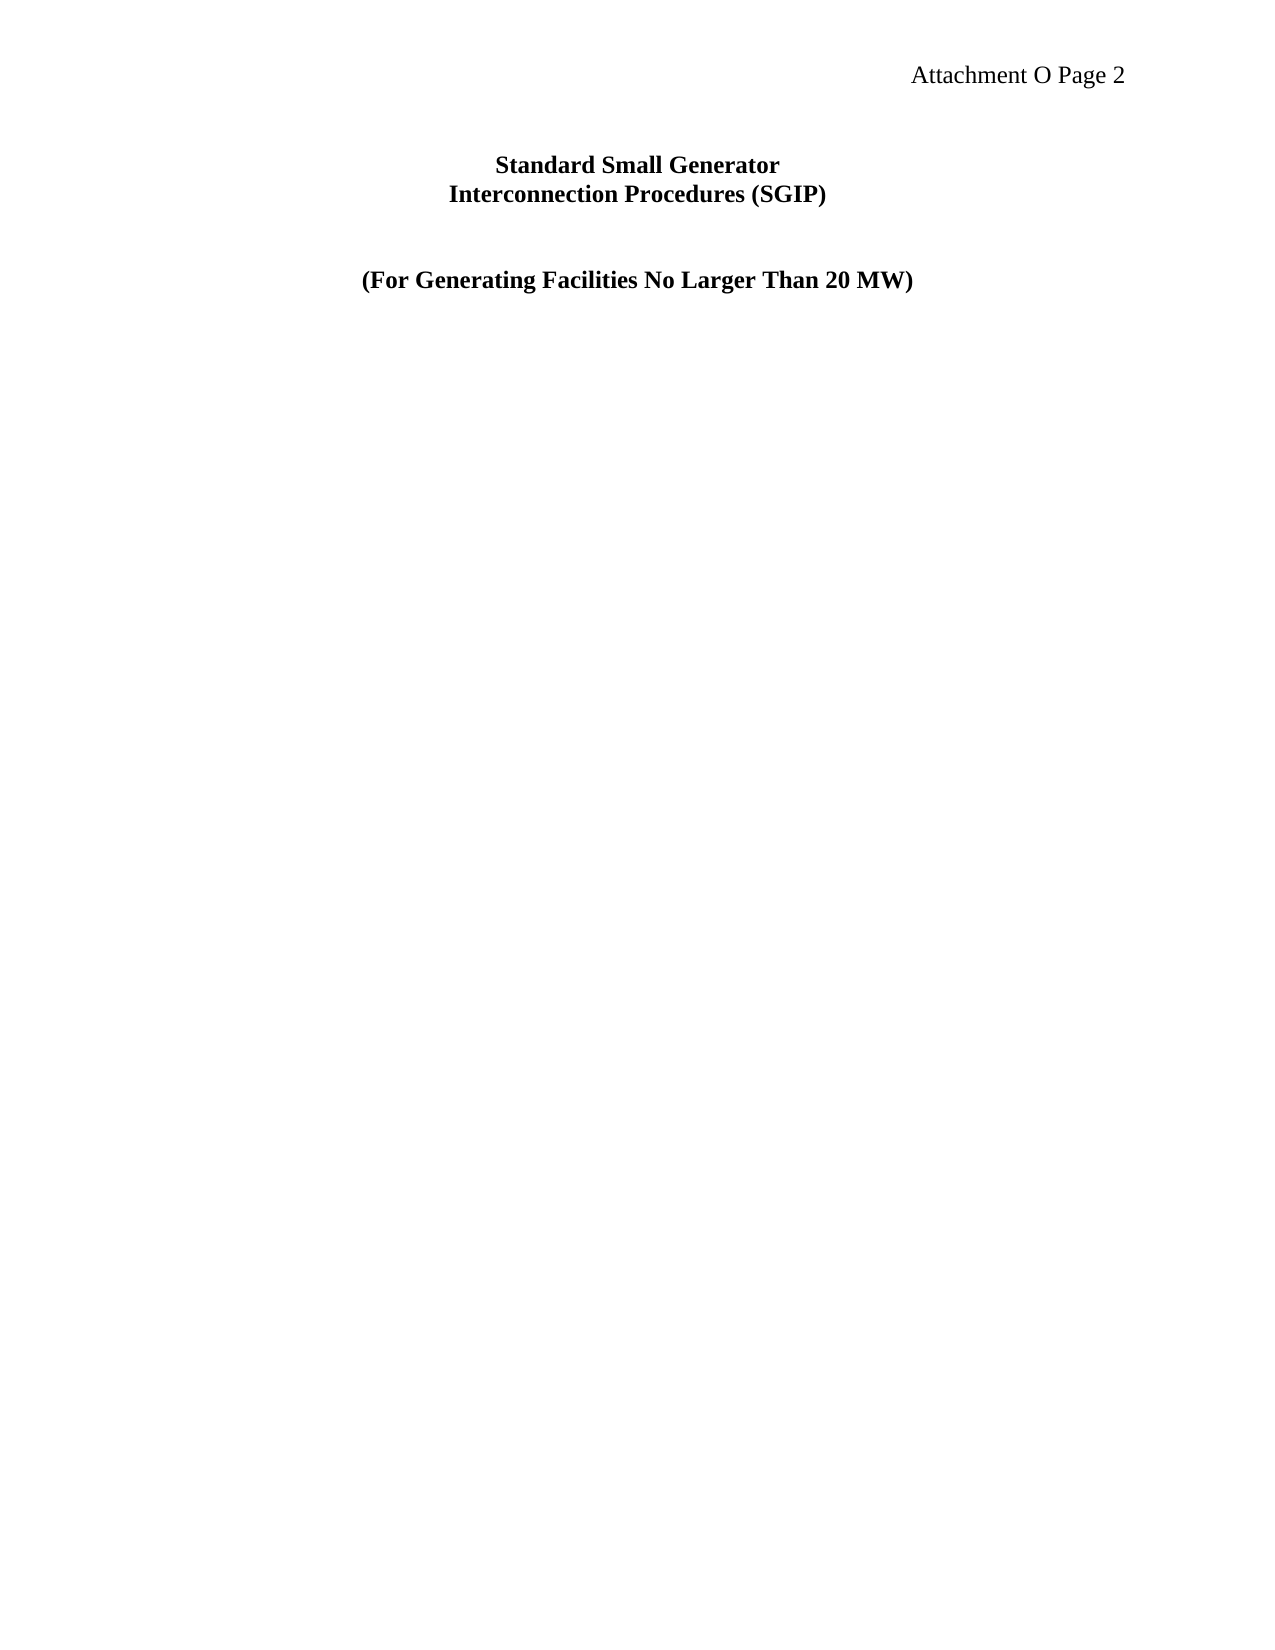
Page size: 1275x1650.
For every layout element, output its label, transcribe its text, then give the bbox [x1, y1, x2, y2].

text (For Generating Facilities No Larger Than 20 MW) [150, 265, 1125, 294]
text Standard Small Generator Interconnection Procedures (SGIP) [150, 150, 1125, 207]
